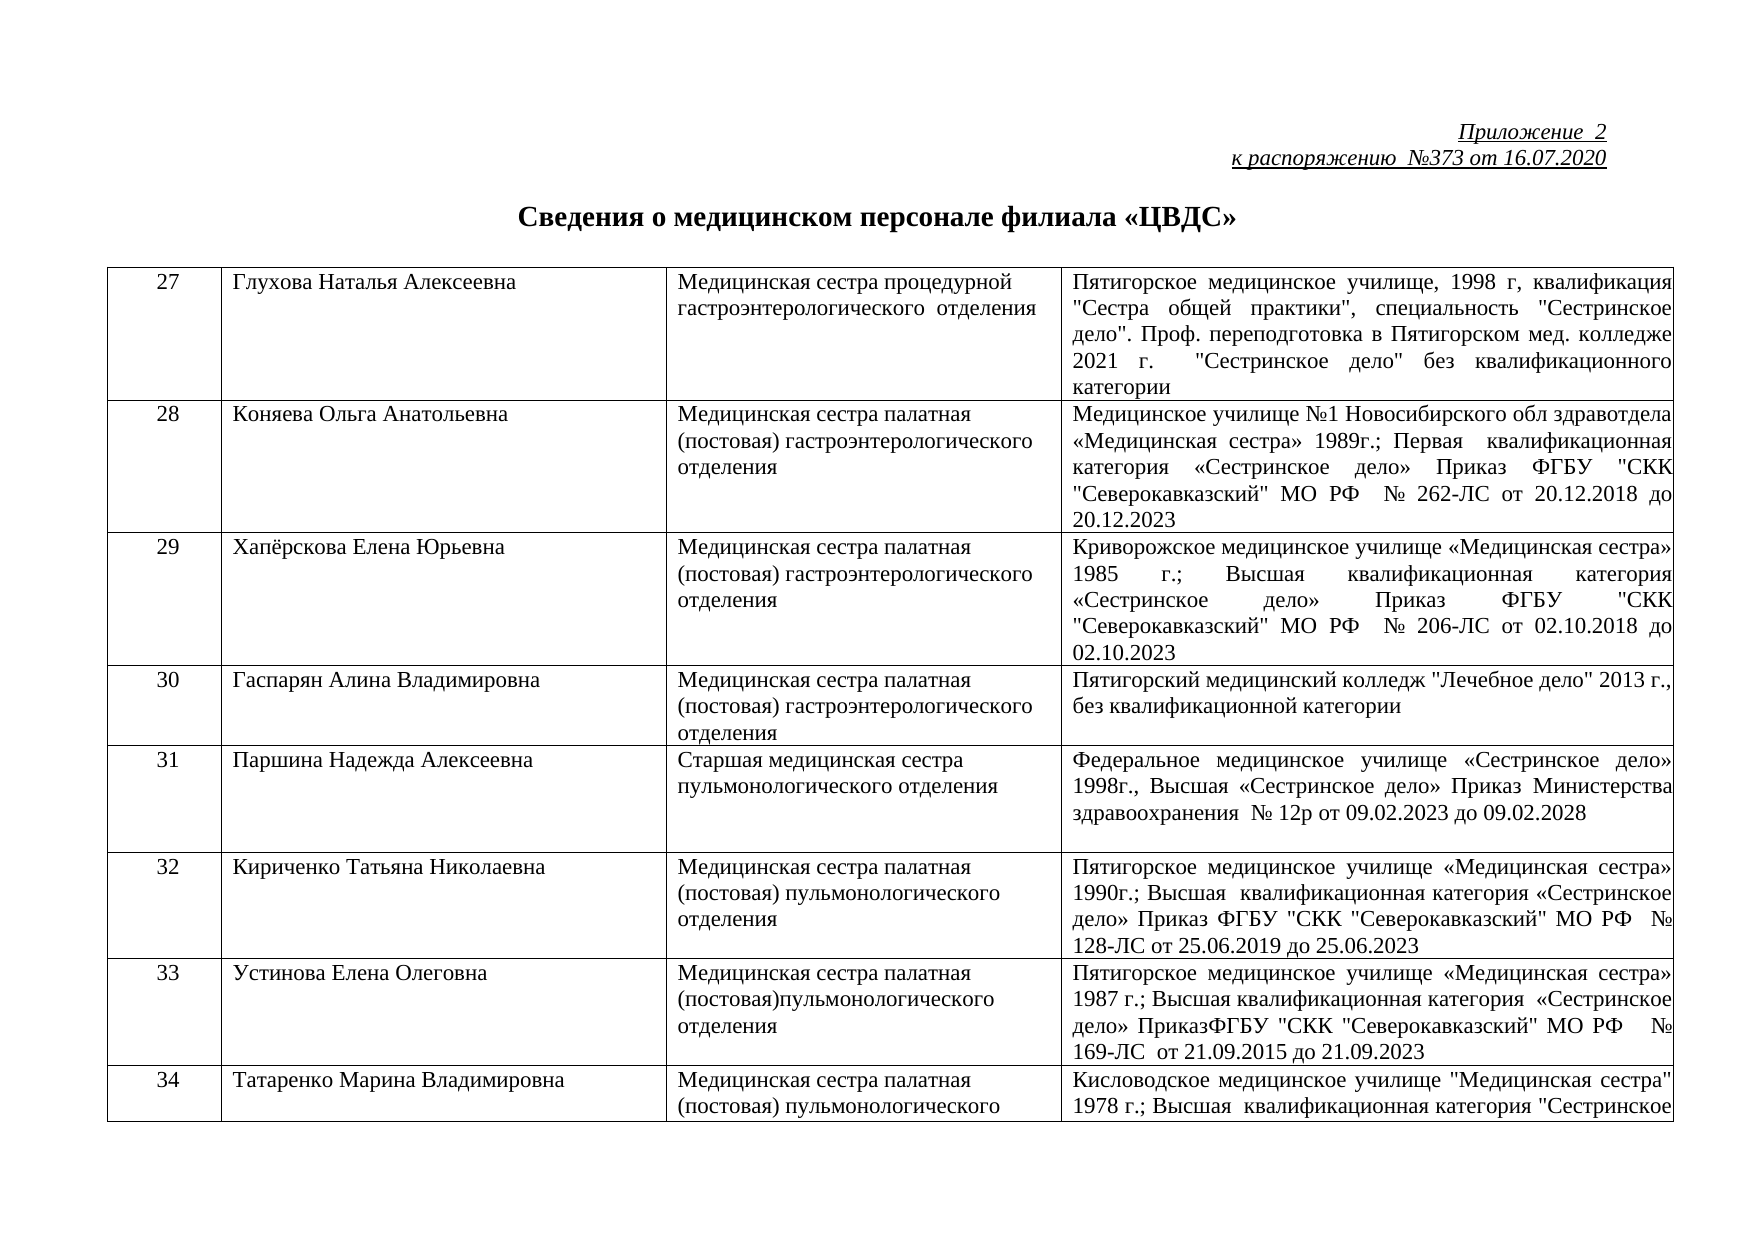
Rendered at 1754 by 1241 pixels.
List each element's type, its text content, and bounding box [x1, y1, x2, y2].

table_cell Пятигорское медицинское училище, 1998 г, квалификация "Сестра общей практики", специальность "Сестринское дело". Проф. переподготовка в Пятигорском мед. колледже 2021 г. "Сестринское дело" без квалификационного категории [1062, 268, 1673, 399]
table_cell Паршина Надежда Алексеевна [222, 746, 666, 852]
table_cell [108, 401, 221, 532]
table_cell Медицинская сестра палатная (постовая) гастроэнтерологического отделения [667, 533, 1061, 665]
table_cell Пятигорское медицинское училище «Медицинская сестра» 1987 г.; Высшая квалификационная категория «Сестринское дело» ПриказФГБУ "СКК "Северокавказский" МО РФ № 169-ЛС от 21.09.2015 до 21.09.2023 [1062, 959, 1673, 1064]
table_cell Гаспарян Алина Владимировна [222, 666, 666, 745]
table_cell [108, 533, 221, 665]
table_cell Медицинская сестра процедурной гастроэнтерологического отделения [667, 268, 1061, 399]
table_cell [108, 853, 221, 958]
table_cell Медицинская сестра палатная (постовая) гастроэнтерологического отделения [667, 666, 1061, 745]
table_cell Коняева Ольга Анатольевна [222, 401, 666, 532]
table_cell Медицинская сестра палатная (постовая) пульмонологического отделения [667, 853, 1061, 958]
table_cell Хапёрскова Елена Юрьевна [222, 533, 666, 665]
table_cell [1062, 1066, 1673, 1121]
table_cell Медицинское училище №1 Новосибирского обл здравотдела «Медицинская сестра» 1989г.; Первая квалификационная категория «Сестринское дело» Приказ ФГБУ "СКК "Северокавказский" МО РФ № 262-ЛС от 20.12.2018 до 20.12.2023 [1062, 401, 1673, 532]
table_cell [108, 959, 221, 1064]
table_cell Пятигорское медицинское училище «Медицинская сестра» 1990г.; Высшая квалификационная категория «Сестринское дело» Приказ ФГБУ "СКК "Северокавказский" МО РФ № 128-ЛС от 25.06.2019 до 25.06.2023 [1062, 853, 1673, 958]
table_cell Медицинская сестра палатная (постовая) гастроэнтерологического отделения [667, 401, 1061, 532]
table_cell [108, 1066, 221, 1121]
table_cell Криворожское медицинское училище «Медицинская сестра» 1985 г.; Высшая квалификационная категория «Сестринское дело» Приказ ФГБУ "СКК "Северокавказский" МО РФ № 206-ЛС от 02.10.2018 до 02.10.2023 [1062, 533, 1673, 665]
table_cell Пятигорский медицинский колледж "Лечебное дело" 2013 г., без квалификационной категории [1062, 666, 1673, 745]
table_cell Кириченко Татьяна Николаевна [222, 853, 666, 958]
table_cell [108, 666, 221, 745]
table_cell Старшая медицинская сестра пульмонологического отделения [667, 746, 1061, 852]
table_cell Глухова Наталья Алексеевна [222, 268, 666, 399]
table_cell Медицинская сестра палатная (постовая)пульмонологического отделения [667, 959, 1061, 1064]
table_cell Федеральное медицинское училище «Сестринское дело» 1998г., Высшая «Сестринское дело» Приказ Министерства здравоохранения № 12р от 09.02.2023 до 09.02.2028 [1062, 746, 1673, 852]
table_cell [667, 1066, 1061, 1121]
table_cell [108, 268, 221, 399]
table_cell Устинова Елена Олеговна [222, 959, 666, 1064]
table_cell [222, 1066, 666, 1121]
table_cell [108, 746, 221, 852]
